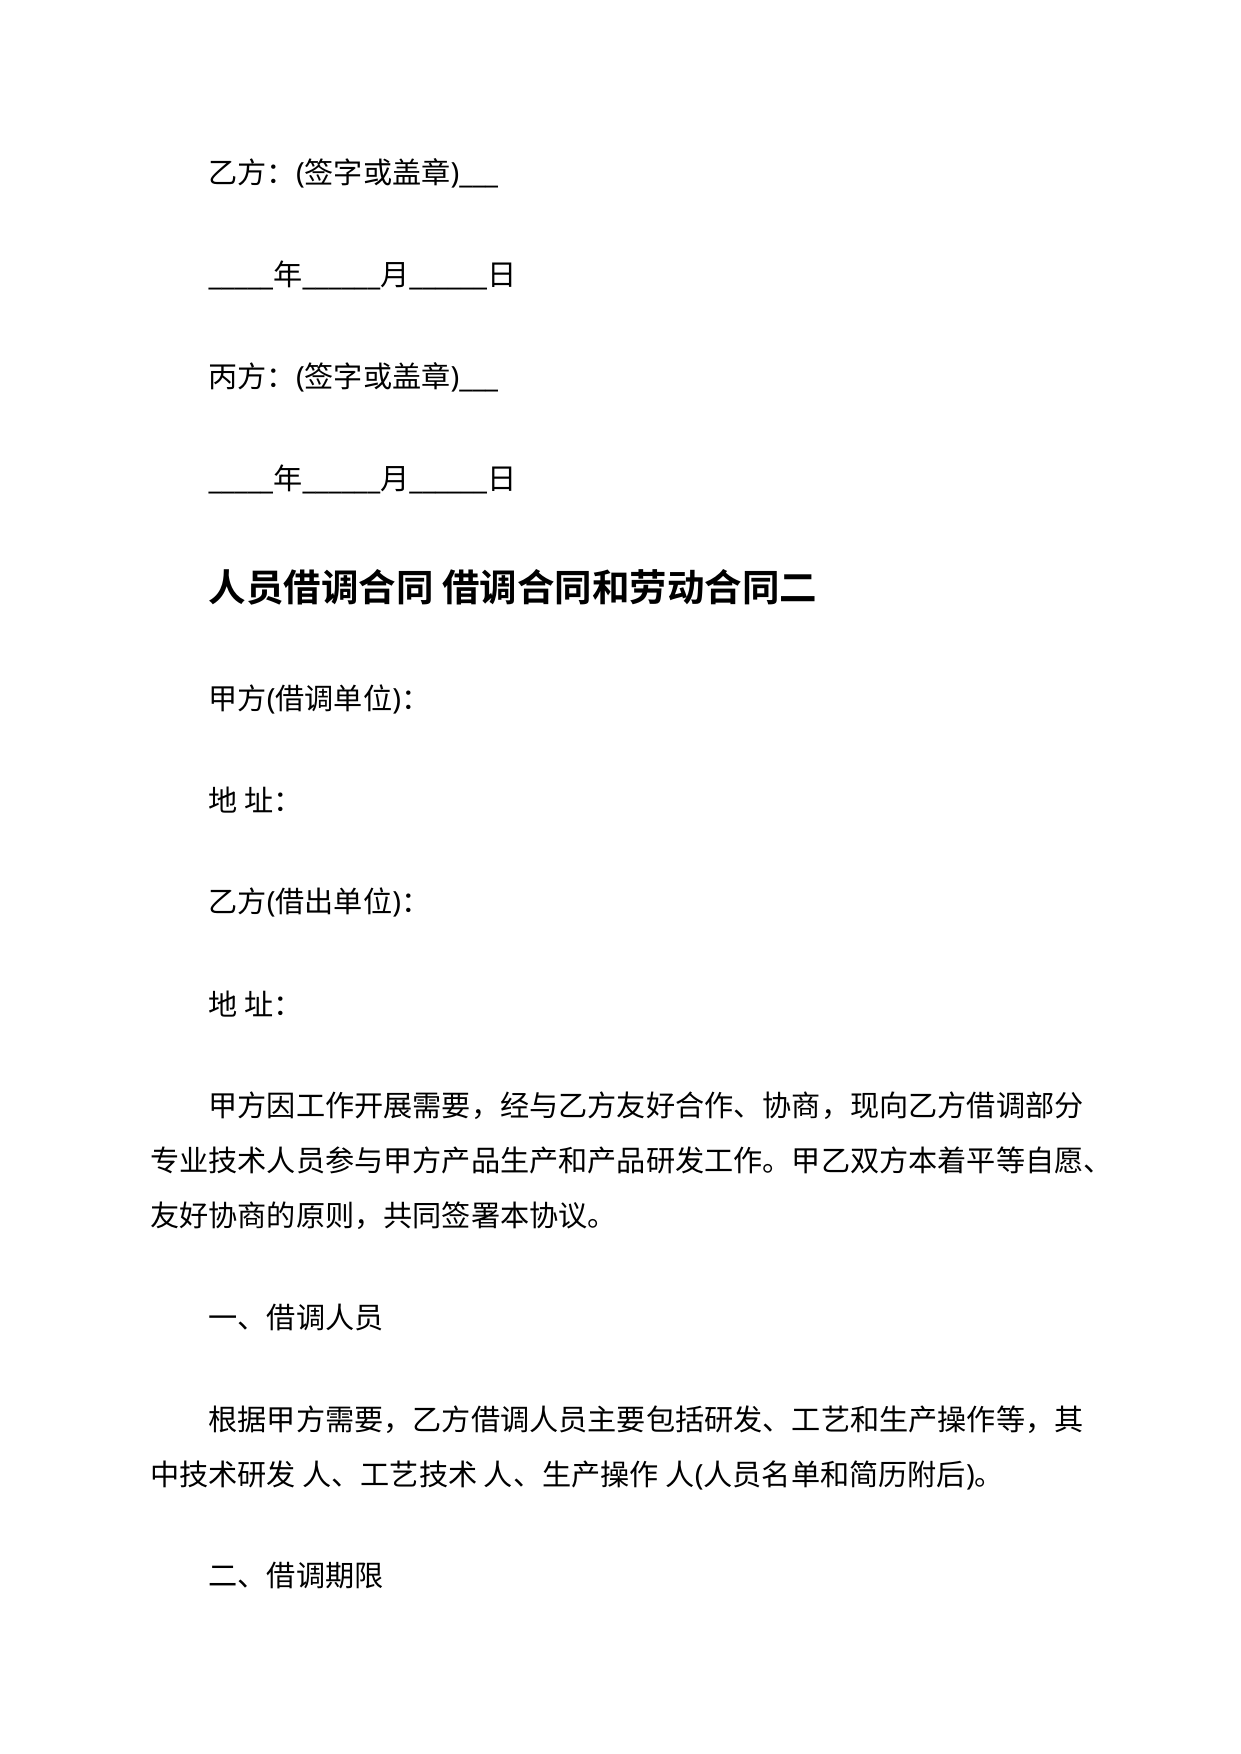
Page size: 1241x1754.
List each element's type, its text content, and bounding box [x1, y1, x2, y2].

text 二、借调期限 [150, 1553, 1090, 1595]
text 甲方(借调单位)： [150, 675, 1090, 718]
text _____年______月______日 [150, 252, 1090, 294]
text 乙方(借出单位)： [150, 879, 1090, 921]
text 地 址： [150, 777, 1090, 819]
text 甲方因工作开展需要，经与乙方友好合作、协商，现向乙方借调部分专业技术人员参与甲方产品生产和产品研发工作。甲乙双方本着平等自愿、友好协商的原则，共同签署本协议。 [150, 1083, 1090, 1235]
text 乙方：(签字或盖章)___ [150, 150, 1090, 192]
text 丙方：(签字或盖章)___ [150, 354, 1090, 396]
text 根据甲方需要，乙方借调人员主要包括研发、工艺和生产操作等，其中技术研发 人、工艺技术 人、生产操作 人(人员名单和简历附后)。 [150, 1396, 1090, 1493]
text 一、借调人员 [150, 1294, 1090, 1337]
text 人员借调合同 借调合同和劳动合同二 [150, 558, 1090, 612]
text 地 址： [150, 981, 1090, 1023]
text _____年______月______日 [150, 456, 1090, 498]
